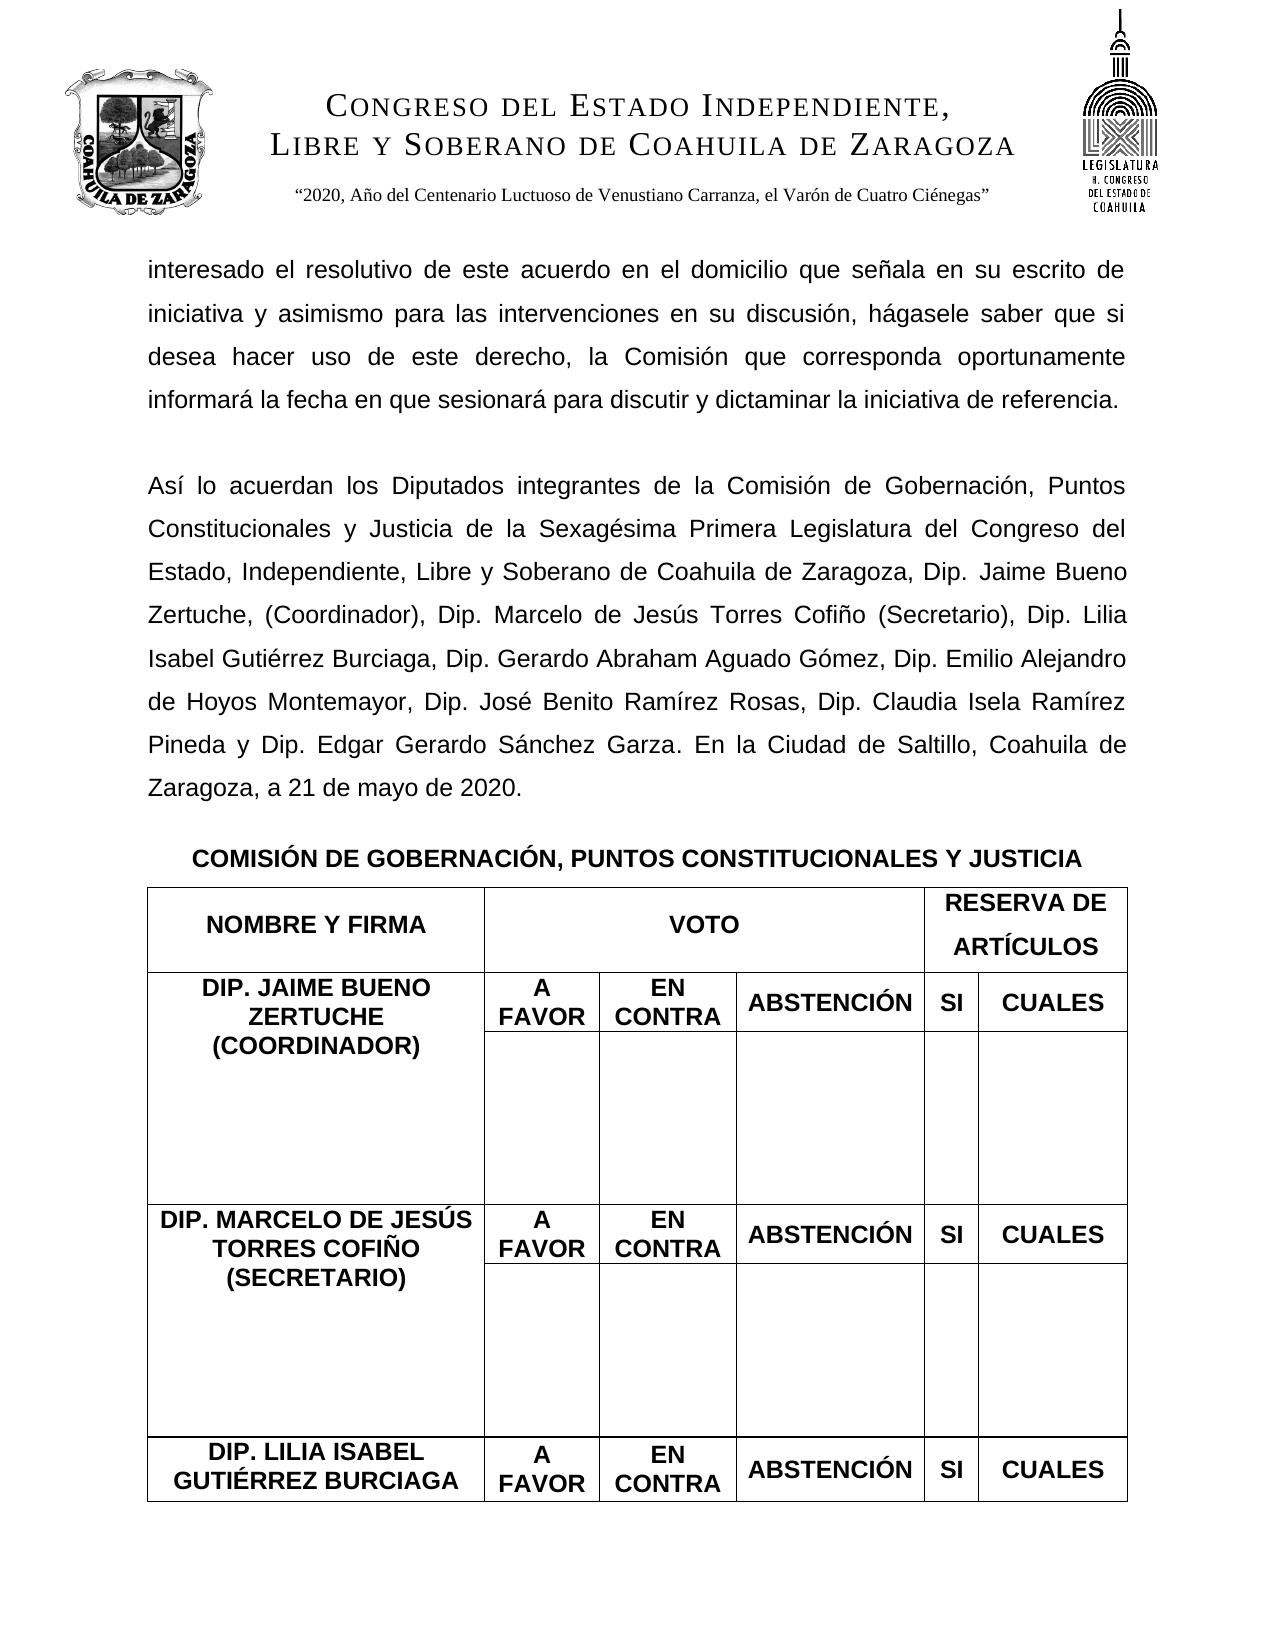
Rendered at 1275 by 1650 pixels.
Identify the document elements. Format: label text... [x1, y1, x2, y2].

text Así lo acuerdan los Diputados integrantes de la Comisión de Gobernación, Puntos Constitucionales y Justicia de la Sexagésima Primera Legislatura del Congreso del Estado, Independiente, Libre y Soberano de Coahuila de Zaragoza, Dip. Jaime Bueno Zertuche, (Coordinador), Dip. Marcelo de Jesús Torres Cofiño (Secretario), Dip. Lilia Isabel Gutiérrez Burciaga, Dip. Gerardo Abraham Aguado Gómez, Dip. Emilio Alejandro de Hoyos Montemayor, Dip. José Benito Ramírez Rosas, Dip. Claudia Isela Ramírez Pineda y Dip. Edgar Gerardo Sánchez Garza. En la Ciudad de Saltillo, Coahuila de Zaragoza, a 21 de mayo de 2020. [148, 471, 1127, 802]
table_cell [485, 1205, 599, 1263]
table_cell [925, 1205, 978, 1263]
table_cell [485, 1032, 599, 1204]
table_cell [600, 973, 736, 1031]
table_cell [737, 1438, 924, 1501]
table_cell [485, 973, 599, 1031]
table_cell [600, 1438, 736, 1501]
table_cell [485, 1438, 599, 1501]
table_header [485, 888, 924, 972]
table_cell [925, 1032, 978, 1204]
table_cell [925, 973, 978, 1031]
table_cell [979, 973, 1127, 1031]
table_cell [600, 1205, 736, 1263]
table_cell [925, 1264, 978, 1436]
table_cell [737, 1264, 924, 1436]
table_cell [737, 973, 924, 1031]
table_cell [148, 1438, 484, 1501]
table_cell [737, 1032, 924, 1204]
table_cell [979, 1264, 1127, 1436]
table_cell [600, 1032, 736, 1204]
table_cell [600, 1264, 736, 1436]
picture [1083, 9, 1158, 212]
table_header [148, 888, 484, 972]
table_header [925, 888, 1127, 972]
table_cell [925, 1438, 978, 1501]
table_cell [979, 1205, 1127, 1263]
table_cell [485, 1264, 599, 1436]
text COMISIÓN DE GOBERNACIÓN, PUNTOS CONSTITUCIONALES Y JUSTICIA [148, 844, 1127, 873]
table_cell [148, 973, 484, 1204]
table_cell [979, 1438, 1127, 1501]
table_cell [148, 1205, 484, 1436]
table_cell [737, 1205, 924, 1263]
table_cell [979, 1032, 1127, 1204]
picture [64, 69, 213, 215]
